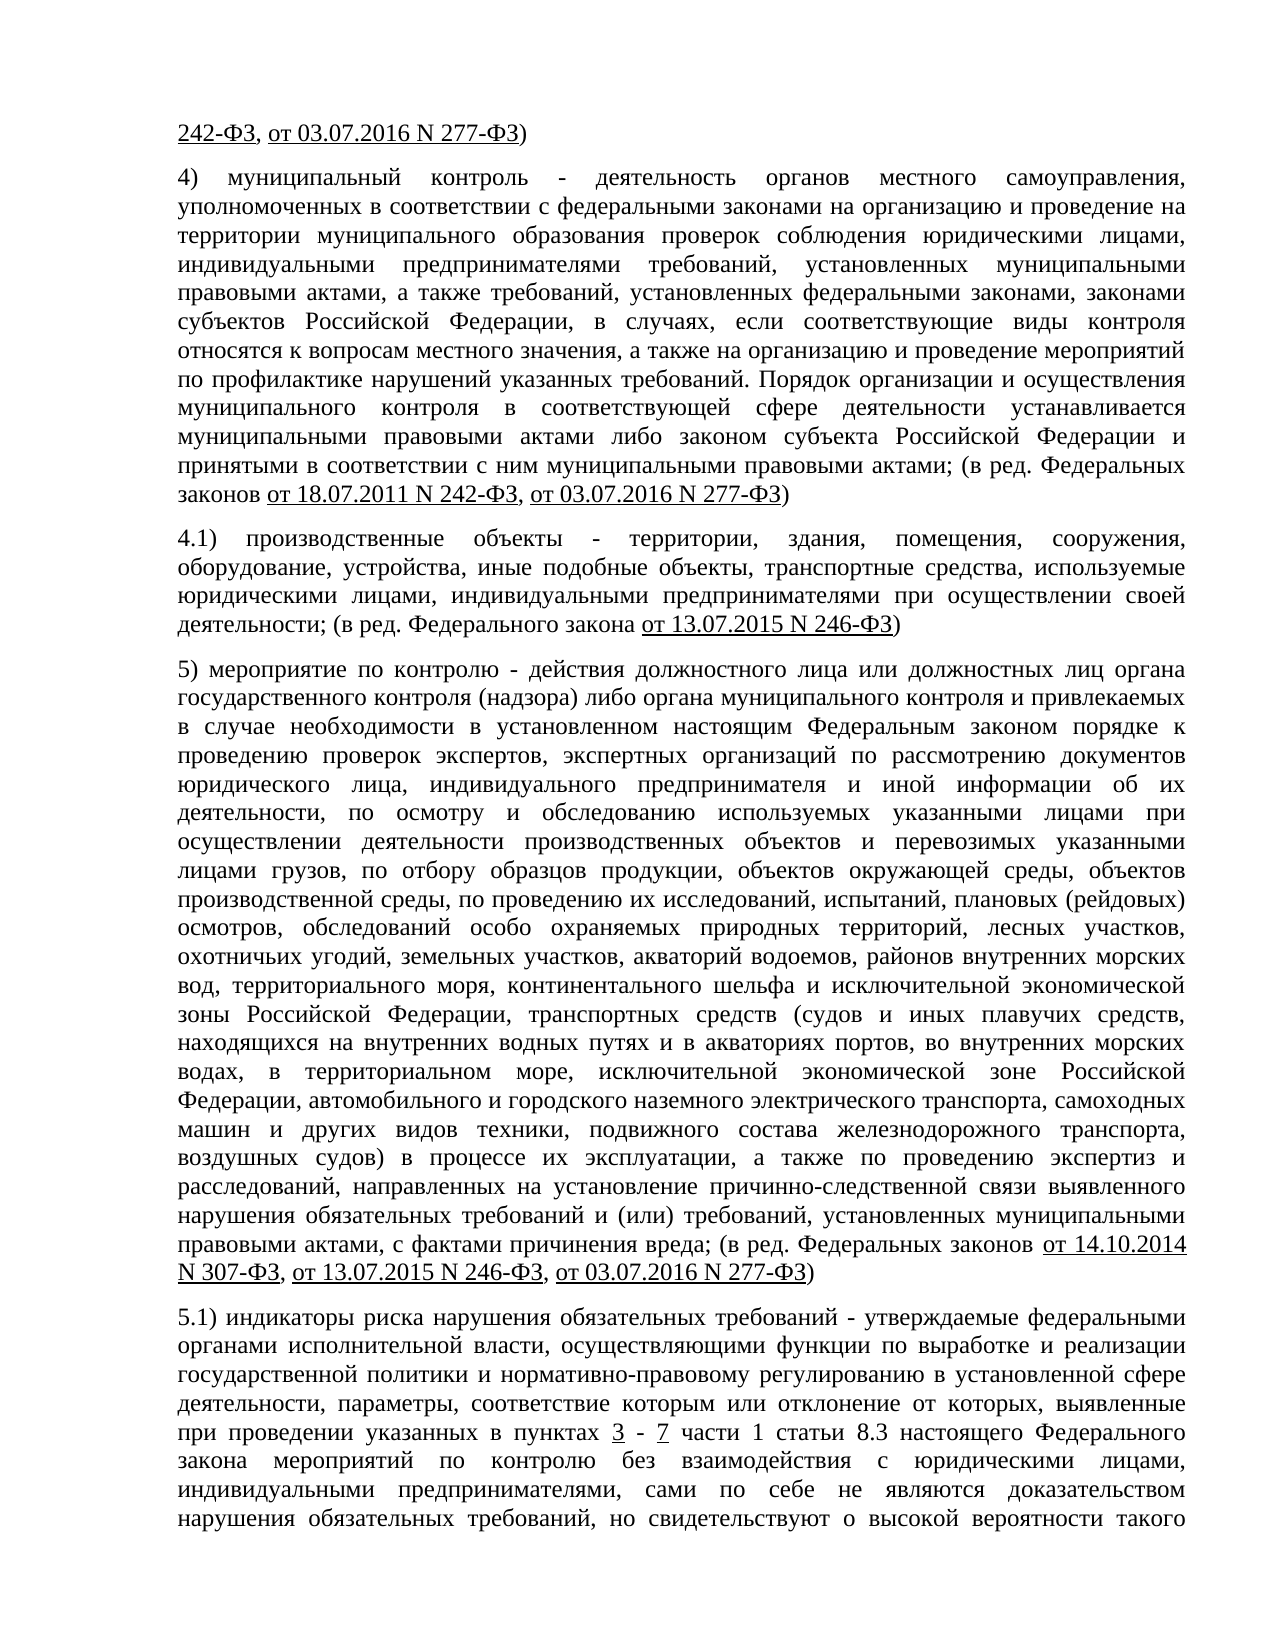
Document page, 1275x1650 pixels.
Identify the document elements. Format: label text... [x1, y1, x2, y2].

text 4) муниципальный контроль - деятельность органов местного самоуправления, уполномоченных в соответствии с федеральными законами на организацию и проведение на территории муниципального образования проверок соблюдения юридическими лицами, индивидуальными предпринимателями требований, установленных муниципальными правовыми актами, а также требований, установленных федеральными законами, законами субъектов Российской Федерации, в случаях, если соответствующие виды контроля относятся к вопросам местного значения, а также на организацию и проведение мероприятий по профилактике нарушений указанных требований. Порядок организации и осуществления муниципального контроля в соответствующей сфере деятельности устанавливается муниципальными правовыми актами либо законом субъекта Российской Федерации и принятыми в соответствии с ним муниципальными правовыми актами; (в ред. Федеральных законов от 18.07.2011 N 242-ФЗ, от 03.07.2016 N 277-ФЗ) [177, 162, 1186, 507]
text 4.1) производственные объекты - территории, здания, помещения, сооружения, оборудование, устройства, иные подобные объекты, транспортные средства, используемые юридическими лицами, индивидуальными предпринимателями при осуществлении своей деятельности; (в ред. Федерального закона от 13.07.2015 N 246-ФЗ) [177, 523, 1186, 638]
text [177, 1302, 1186, 1532]
text 5) мероприятие по контролю - действия должностного лица или должностных лиц органа государственного контроля (надзора) либо органа муниципального контроля и привлекаемых в случае необходимости в установленном настоящим Федеральным законом порядке к проведению проверок экспертов, экспертных организаций по рассмотрению документов юридического лица, индивидуального предпринимателя и иной информации об их деятельности, по осмотру и обследованию используемых указанными лицами при осуществлении деятельности производственных объектов и перевозимых указанными лицами грузов, по отбору образцов продукции, объектов окружающей среды, объектов производственной среды, по проведению их исследований, испытаний, плановых (рейдовых) осмотров, обследований особо охраняемых природных территорий, лесных участков, охотничьих угодий, земельных участков, акваторий водоемов, районов внутренних морских вод, территориального моря, континентального шельфа и исключительной экономической зоны Российской Федерации, транспортных средств (судов и иных плавучих средств, находящихся на внутренних водных путях и в акваториях портов, во внутренних морских водах, в территориальном море, исключительной экономической зоне Российской Федерации, автомобильного и городского наземного электрического транспорта, самоходных машин и других видов техники, подвижного состава железнодорожного транспорта, воздушных судов) в процессе их эксплуатации, а также по проведению экспертиз и расследований, направленных на установление причинно-следственной связи выявленного нарушения обязательных требований и (или) требований, установленных муниципальными правовыми актами, с фактами причинения вреда; (в ред. Федеральных законов от 14.10.2014 N 307-ФЗ, от 13.07.2015 N 246-ФЗ, от 03.07.2016 N 277-ФЗ) [177, 654, 1186, 1286]
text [177, 118, 1186, 147]
